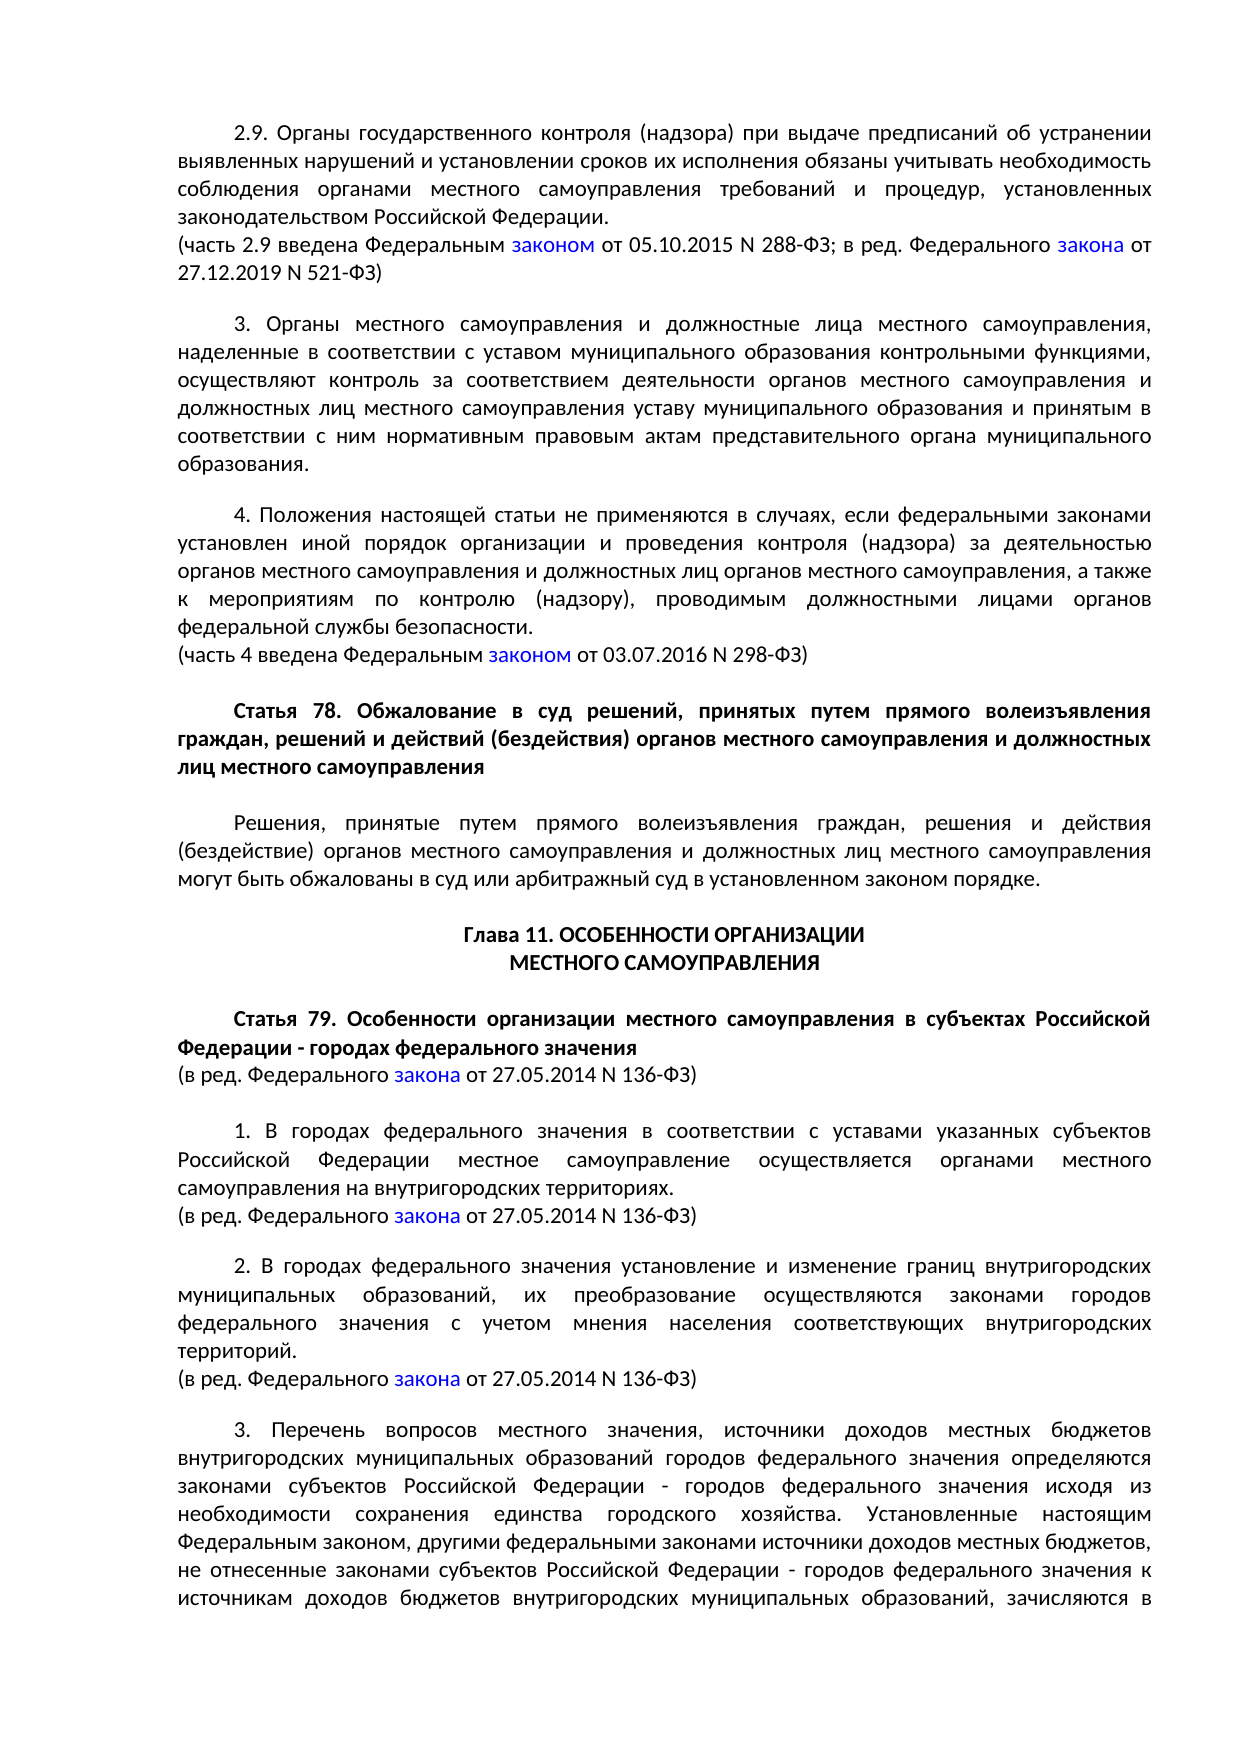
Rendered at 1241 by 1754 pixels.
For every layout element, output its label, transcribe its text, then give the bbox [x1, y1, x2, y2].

text 4. Положения настоящей статьи не применяются в случаях, если федеральными законами установлен иной порядок организации и проведения контроля (надзора) за деятельностью органов местного самоуправления и должностных лиц органов местного самоуправления, а также к мероприятиям по контролю (надзору), проводимым должностными лицами органов федеральной службы безопасности. [177, 500, 1152, 640]
text 3. Органы местного самоуправления и должностные лица местного самоуправления, наделенные в соответствии с уставом муниципального образования контрольными функциями, осуществляют контроль за соответствием деятельности органов местного самоуправления и должностных лиц местного самоуправления уставу муниципального образования и принятым в соответствии с ним нормативным правовым актам представительного органа муниципального образования. [177, 309, 1152, 477]
text 2.9. Органы государственного контроля (надзора) при выдаче предписаний об устранении выявленных нарушений и установлении сроков их исполнения обязаны учитывать необходимость соблюдения органами местного самоуправления требований и процедур, установленных законодательством Российской Федерации. [177, 118, 1152, 230]
text (часть 2.9 введена Федеральным законом от 05.10.2015 N 288-ФЗ; в ред. Федерального закона от 27.12.2019 N 521-ФЗ) [177, 230, 1152, 286]
text Решения, принятые путем прямого волеизъявления граждан, решения и действия (бездействие) органов местного самоуправления и должностных лиц местного самоуправления могут быть обжалованы в суд или арбитражный суд в установленном законом порядке. [177, 808, 1152, 892]
text 1. В городах федерального значения в соответствии с уставами указанных субъектов Российской Федерации местное самоуправление осуществляется органами местного самоуправления на внутригородских территориях. [177, 1117, 1152, 1201]
text (в ред. Федерального закона от 27.05.2014 N 136-ФЗ) [177, 1061, 1152, 1089]
text (в ред. Федерального закона от 27.05.2014 N 136-ФЗ) [177, 1364, 1152, 1392]
text (часть 4 введена Федеральным законом от 03.07.2016 N 298-ФЗ) [177, 640, 1152, 668]
title Глава 11. ОСОБЕННОСТИ ОРГАНИЗАЦИИ [177, 921, 1152, 948]
text (в ред. Федерального закона от 27.05.2014 N 136-ФЗ) [177, 1201, 1152, 1229]
title Статья 78. Обжалование в суд решений, принятых путем прямого волеизъявления граждан, решений и действий (бездействия) органов местного самоуправления и должностных лиц местного самоуправления [177, 696, 1152, 780]
text 2. В городах федерального значения установление и изменение границ внутригородских муниципальных образований, их преобразование осуществляются законами городов федерального значения с учетом мнения населения соответствующих внутригородских территорий. [177, 1252, 1152, 1364]
title МЕСТНОГО САМОУПРАВЛЕНИЯ [177, 948, 1152, 977]
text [177, 1415, 1152, 1611]
title Статья 79. Особенности организации местного самоуправления в субъектах Российской Федерации - городах федерального значения [177, 1004, 1152, 1061]
